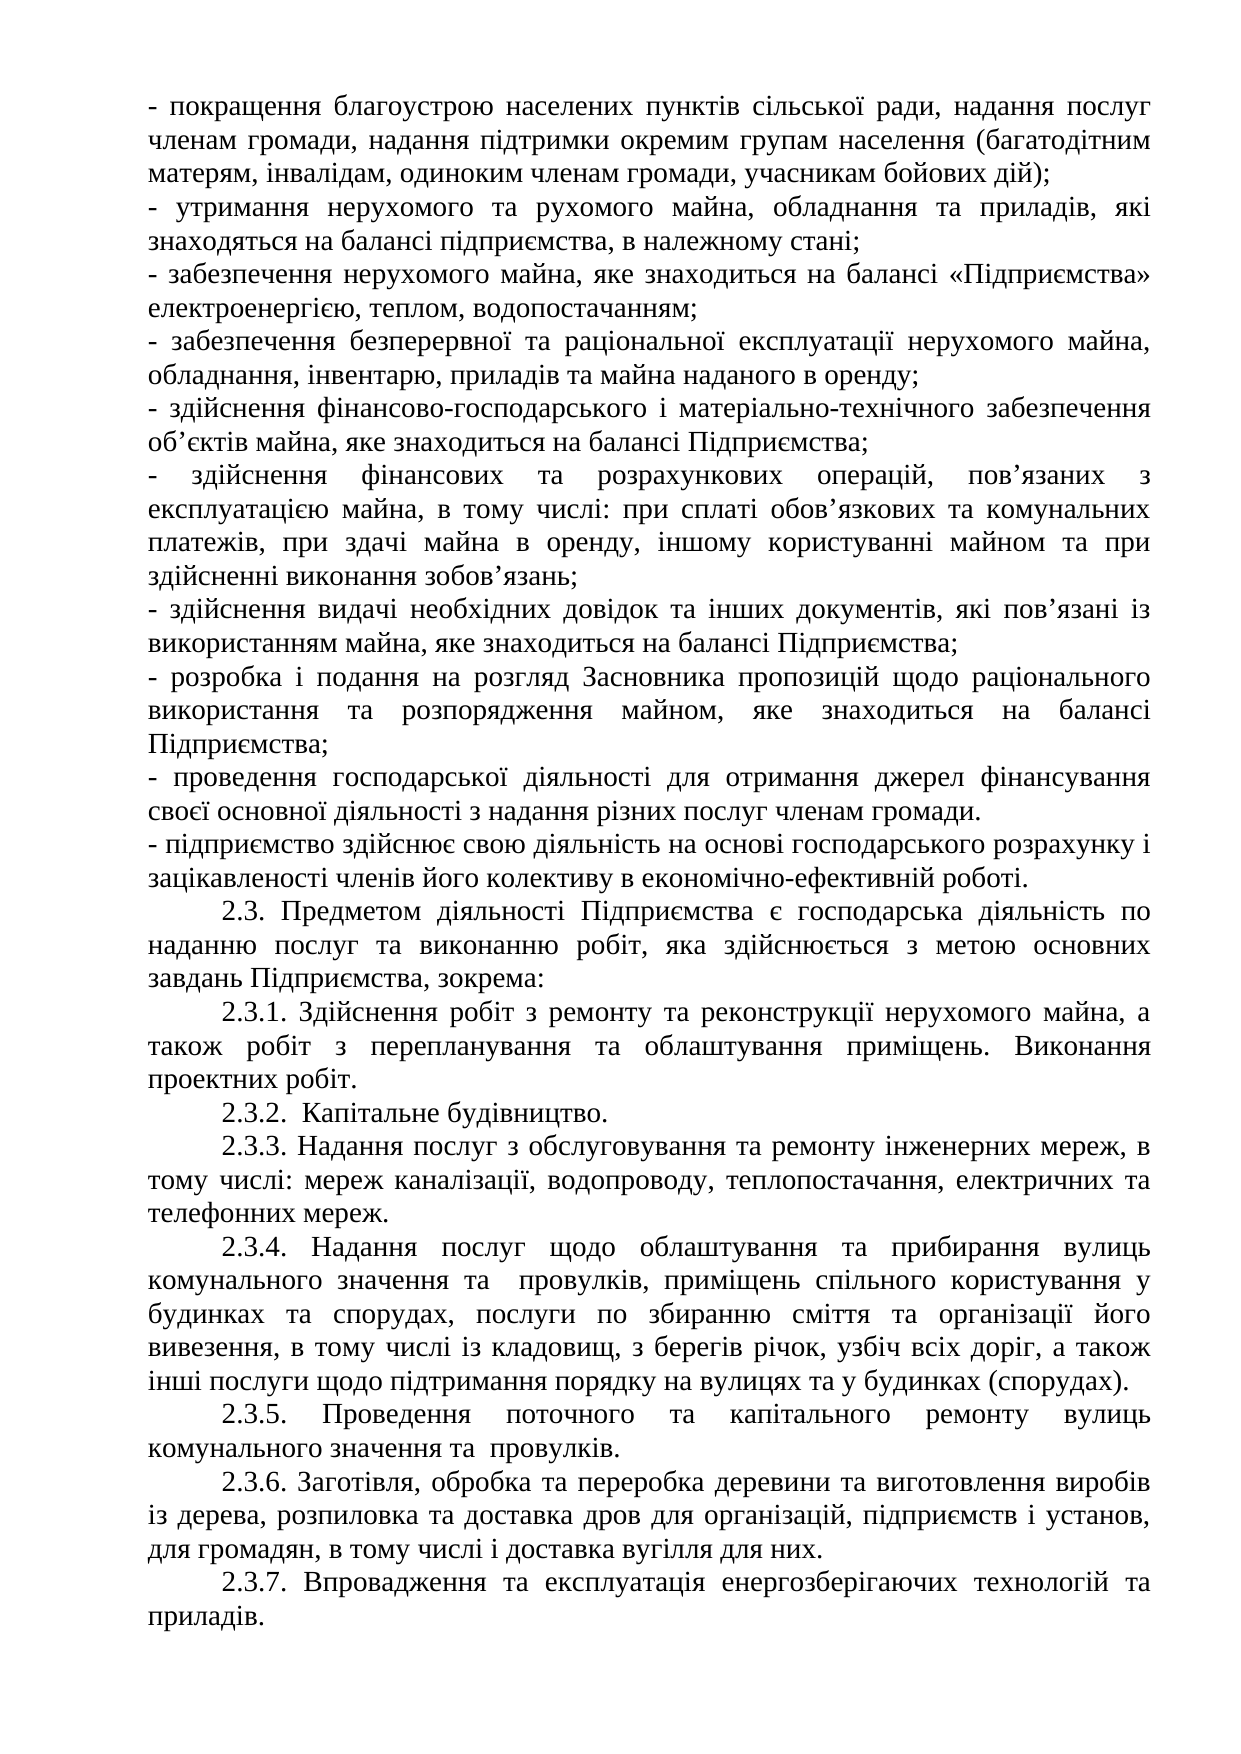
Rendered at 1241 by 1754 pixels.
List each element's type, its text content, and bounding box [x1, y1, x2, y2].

text - забезпечення нерухомого майна, яке знаходиться на балансі «Підприємства» електроенергією, теплом, водопостачанням; [148, 256, 1152, 323]
text - здійснення фінансово-господарського і матеріально-технічного забезпечення об’єктів майна, яке знаходиться на балансі Підприємства; [148, 390, 1152, 457]
text 2.3.3. Надання послуг з обслуговування та ремонту інженерних мереж, в тому числі: мереж каналізації, водопроводу, теплопостачання, електричних та телефонних мереж. [148, 1128, 1152, 1229]
text - покращення благоустрою населених пунктів сільської ради, надання послуг членам громади, надання підтримки окремим групам населення (багатодітним матерям, інвалідам, одиноким членам громади, учасникам бойових дій); [148, 88, 1152, 189]
text - утримання нерухомого та рухомого майна, обладнання та приладів, які знаходяться на балансі підприємства, в належному стані; [148, 189, 1152, 256]
text 2.3.4. Надання послуг щодо облаштування та прибирання вулиць комунального значення та провулків, приміщень спільного користування у будинках та спорудах, послуги по збиранню сміття та організації його вивезення, в тому числі із кладовищ, з берегів річок, узбіч всіх доріг, а також інші послуги щодо підтримання порядку на вулицях та у будинках (спорудах). [148, 1229, 1152, 1397]
text - здійснення фінансових та розрахункових операцій, пов’язаних з експлуатацією майна, в тому числі: при сплаті обов’язкових та комунальних платежів, при здачі майна в оренду, іншому користуванні майном та при здійсненні виконання зобов’язань; [148, 457, 1152, 592]
text - здійснення видачі необхідних довідок та інших документів, які пов’язані із використанням майна, яке знаходиться на балансі Підприємства; [148, 592, 1152, 659]
text 2.3.1. Здійснення робіт з ремонту та реконструкції нерухомого майна, а також робіт з перепланування та облаштування приміщень. Виконання проектних робіт. [148, 994, 1152, 1095]
text 2.3.6. Заготівля, обробка та переробка деревини та виготовлення виробів із дерева, розпиловка та доставка дров для організацій, підприємств і установ, для громадян, в тому числі і доставка вугілля для них. [148, 1464, 1152, 1564]
text 2.3. Предметом діяльності Підприємства є господарська діяльність по наданню послуг та виконанню робіт, яка здійснюється з метою основних завдань Підприємства, зокрема: [148, 893, 1152, 994]
text - підприємство здійснює свою діяльність на основі господарського розрахунку і зацікавленості членів його колективу в економічно-ефективній роботі. [148, 826, 1152, 893]
text - забезпечення безперервної та раціональної експлуатації нерухомого майна, обладнання, інвентарю, приладів та майна наданого в оренду; [148, 323, 1152, 390]
text - розробка і подання на розгляд Засновника пропозицій щодо раціонального використання та розпорядження майном, яке знаходиться на балансі Підприємства; [148, 659, 1152, 759]
text 2.3.5. Проведення поточного та капітального ремонту вулиць комунального значення та провулків. [148, 1397, 1152, 1464]
text - проведення господарської діяльності для отримання джерел фінансування своєї основної діяльності з надання різних послуг членам громади. [148, 759, 1152, 826]
text 2.3.2. Капітальне будівництво. [148, 1095, 1152, 1128]
text 2.3.7. Впровадження та експлуатація енергозберігаючих технологій та приладів. [148, 1564, 1152, 1631]
